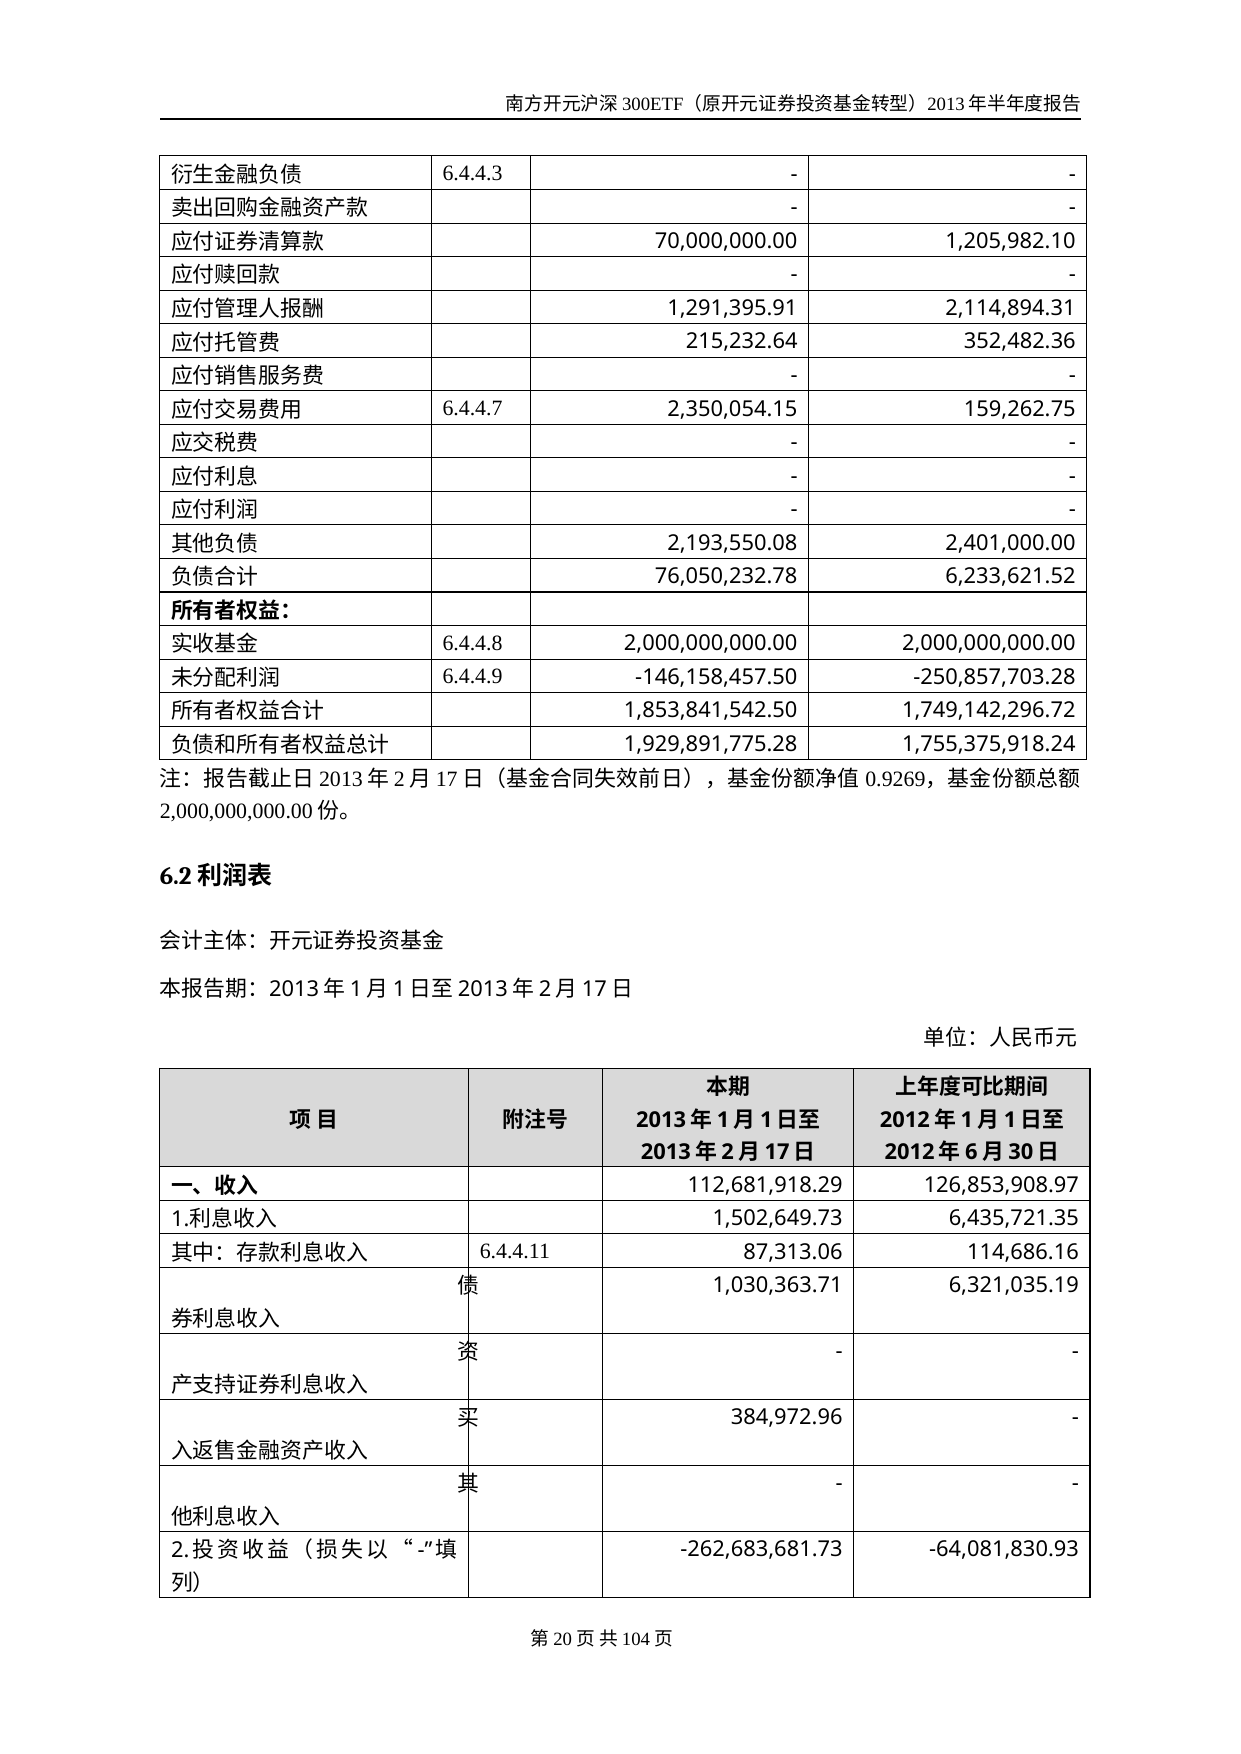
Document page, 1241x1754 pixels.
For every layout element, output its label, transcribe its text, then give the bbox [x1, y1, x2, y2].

table_cell - [854, 1334, 1089, 1399]
table_cell 2,350,054.15 [531, 391, 808, 424]
table_cell 应付利息 [160, 458, 431, 491]
table_cell [432, 190, 530, 222]
table_cell - [603, 1334, 853, 1399]
table_cell - [531, 156, 808, 189]
table_cell - [531, 190, 808, 222]
table_cell - [854, 1400, 1089, 1465]
table_cell [469, 1201, 602, 1233]
table_cell 384,972.96 [603, 1400, 853, 1465]
table_cell [469, 1466, 602, 1531]
table_cell - [809, 156, 1086, 189]
table_cell 352,482.36 [809, 324, 1086, 357]
text 单位：人民币元 [159, 1019, 1077, 1052]
table_cell - [531, 425, 808, 457]
table_cell [809, 593, 1086, 625]
table_cell [432, 593, 530, 625]
text 本报告期：2013年1月1日至2013年2月17日 [159, 971, 1081, 1003]
text 注：报告截止日2013年2月17日（基金合同失效前日），基金份额净值0.9269，基金份额总额2,000,000,000.00份。 [159, 760, 1081, 825]
table_cell 1.利息收入 [160, 1201, 468, 1233]
table_header 本期 2013年1月1日至2013年2月17日 [603, 1069, 853, 1166]
table_cell 应付证券清算款 [160, 224, 431, 256]
table_header 附注号 [469, 1069, 602, 1166]
table_cell 1,502,649.73 [603, 1201, 853, 1233]
table_cell 其他负债 [160, 525, 431, 558]
table_cell 未分配利润 [160, 660, 431, 692]
table_cell - [854, 1466, 1089, 1531]
table_cell 159,262.75 [809, 391, 1086, 424]
table_cell 2,401,000.00 [809, 525, 1086, 558]
table_cell [432, 559, 530, 591]
table_cell [432, 458, 530, 491]
table_cell 应付管理人报酬 [160, 291, 431, 323]
table_cell 2.投资收益（损失以“-”填列） [160, 1532, 468, 1597]
table_cell [432, 224, 530, 256]
table_cell 买入返售金融资产收入 [160, 1400, 468, 1465]
table_cell [432, 257, 530, 289]
table_cell [432, 492, 530, 524]
table_cell 6.4.4.8 [432, 626, 530, 658]
table_cell 114,686.16 [854, 1234, 1089, 1267]
table_cell 2,000,000,000.00 [809, 626, 1086, 658]
table_cell [432, 324, 530, 357]
table_cell 其他利息收入 [160, 1466, 468, 1531]
table_cell [432, 727, 530, 759]
table_cell [432, 525, 530, 558]
table_cell - [531, 492, 808, 524]
table_cell -146,158,457.50 [531, 660, 808, 692]
table_cell 2,114,894.31 [809, 291, 1086, 323]
table_cell 2,000,000,000.00 [531, 626, 808, 658]
table_cell [432, 291, 530, 323]
table_cell [469, 1400, 602, 1465]
table_cell 87,313.06 [603, 1234, 853, 1267]
table_cell -262,683,681.73 [603, 1532, 853, 1597]
table_cell 1,749,142,296.72 [809, 693, 1086, 726]
table_cell 应交税费 [160, 425, 431, 457]
table_cell 2,193,550.08 [531, 525, 808, 558]
table_cell -64,081,830.93 [854, 1532, 1089, 1597]
table_cell 负债合计 [160, 559, 431, 591]
table_cell [469, 1268, 602, 1333]
table_cell 6.4.4.7 [432, 391, 530, 424]
table_cell - [531, 257, 808, 289]
table_cell - [809, 358, 1086, 390]
table_cell 1,291,395.91 [531, 291, 808, 323]
table_cell 卖出回购金融资产款 [160, 190, 431, 222]
table_cell 76,050,232.78 [531, 559, 808, 591]
table_cell 债券利息收入 [160, 1268, 468, 1333]
table_cell 215,232.64 [531, 324, 808, 357]
table_cell 应付交易费用 [160, 391, 431, 424]
table_cell -250,857,703.28 [809, 660, 1086, 692]
table_cell 资产支持证券利息收入 [160, 1334, 468, 1399]
table_cell 应付利润 [160, 492, 431, 524]
table_cell - [603, 1466, 853, 1531]
table_cell [469, 1334, 602, 1399]
table_cell 应付赎回款 [160, 257, 431, 289]
table_cell [469, 1167, 602, 1200]
table_cell [432, 425, 530, 457]
table_cell 112,681,918.29 [603, 1167, 853, 1200]
table_header 上年度可比期间 2012年1月1日至2012年6月30日 [854, 1069, 1089, 1166]
table_cell [432, 693, 530, 726]
table_cell 126,853,908.97 [854, 1167, 1089, 1200]
table_cell 实收基金 [160, 626, 431, 658]
table_cell 6.4.4.11 [469, 1234, 602, 1267]
table_cell 6,233,621.52 [809, 559, 1086, 591]
table_cell 1,205,982.10 [809, 224, 1086, 256]
table_cell - [809, 425, 1086, 457]
table_cell 所有者权益： [160, 593, 431, 625]
table_cell 1,929,891,775.28 [531, 727, 808, 759]
table_cell [469, 1532, 602, 1597]
table_cell 负债和所有者权益总计 [160, 727, 431, 759]
table_cell 一、收入 [160, 1167, 468, 1200]
table_cell - [809, 458, 1086, 491]
table_cell 70,000,000.00 [531, 224, 808, 256]
table_cell 应付托管费 [160, 324, 431, 357]
table_cell - [809, 190, 1086, 222]
table_cell 6.4.4.9 [432, 660, 530, 692]
table_cell 衍生金融负债 [160, 156, 431, 189]
table_cell - [809, 257, 1086, 289]
table_cell - [809, 492, 1086, 524]
table_cell - [531, 358, 808, 390]
table_cell 其中：存款利息收入 [160, 1234, 468, 1267]
table_cell 1,853,841,542.50 [531, 693, 808, 726]
table_cell 应付销售服务费 [160, 358, 431, 390]
table_cell [432, 358, 530, 390]
table_cell 6,435,721.35 [854, 1201, 1089, 1233]
table_cell [531, 593, 808, 625]
title 利润表 [159, 841, 1081, 906]
table_cell 所有者权益合计 [160, 693, 431, 726]
table_cell 1,030,363.71 [603, 1268, 853, 1333]
table_header 项 目 [160, 1069, 468, 1166]
table_cell 1,755,375,918.24 [809, 727, 1086, 759]
table_cell 6,321,035.19 [854, 1268, 1089, 1333]
table_cell - [531, 458, 808, 491]
table_cell 6.4.4.3 [432, 156, 530, 189]
text 会计主体：开元证券投资基金 [159, 923, 1081, 955]
